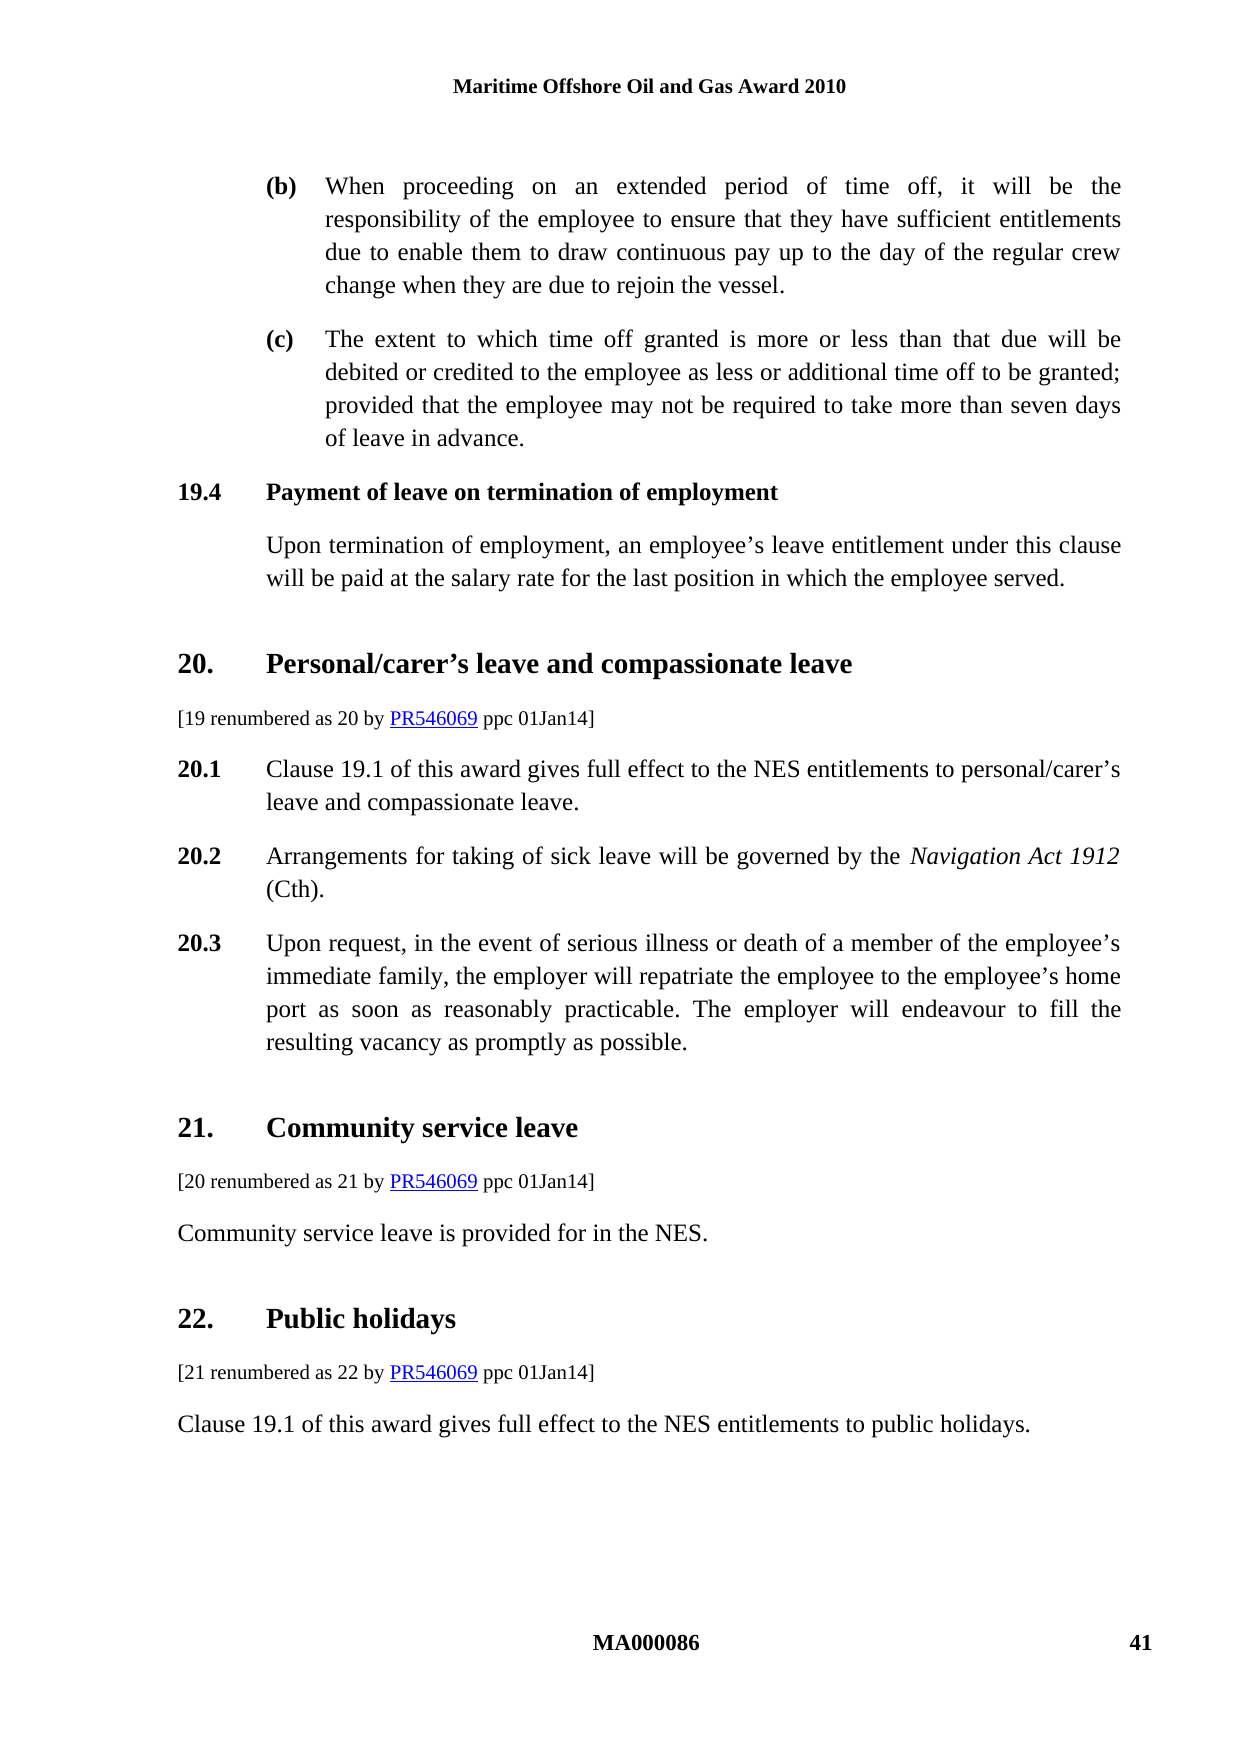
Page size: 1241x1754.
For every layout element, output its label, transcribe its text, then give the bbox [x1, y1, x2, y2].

text [19 renumbered as 20 by PR546069 ppc 01Jan14] [177, 706, 1122, 730]
text Payment of leave on termination of employment [177, 477, 1122, 505]
text When proceeding on an extended period of time off, it will be the responsibility of the employee to ensure that they have sufficient entitlements due to enable them to draw continuous pay up to the day of the regular crew change when they are due to rejoin the vessel. [266, 171, 1122, 298]
text Personal/carer’s leave and compassionate leave [177, 646, 1122, 680]
text Clause 19.1 of this award gives full effect to the NES entitlements to public holidays. [177, 1409, 1122, 1437]
text Upon termination of employment, an employee’s leave entitlement under this clause will be paid at the salary rate for the last position in which the employee served. [266, 530, 1122, 592]
text [21 renumbered as 22 by PR546069 ppc 01Jan14] [177, 1360, 1122, 1384]
text The extent to which time off granted is more or less than that due will be debited or credited to the employee as less or additional time off to be granted; provided that the employee may not be required to take more than seven days of leave in advance. [266, 324, 1122, 451]
text Community service leave is provided for in the NES. [177, 1218, 1122, 1247]
text Public holidays [177, 1301, 1122, 1334]
text Arrangements for taking of sick leave will be governed by the Navigation Act 1912 (Cth). [177, 841, 1122, 903]
text Upon request, in the event of serious illness or death of a member of the employee’s immediate family, the employer will repatriate the employee to the employee’s home port as soon as reasonably practicable. The employer will endeavour to fill the resulting vacancy as promptly as possible. [177, 928, 1122, 1056]
text Clause 19.1 of this award gives full effect to the NES entitlements to personal/carer’s leave and compassionate leave. [177, 754, 1122, 816]
text Community service leave [177, 1110, 1122, 1144]
text [20 renumbered as 21 by PR546069 ppc 01Jan14] [177, 1169, 1122, 1193]
